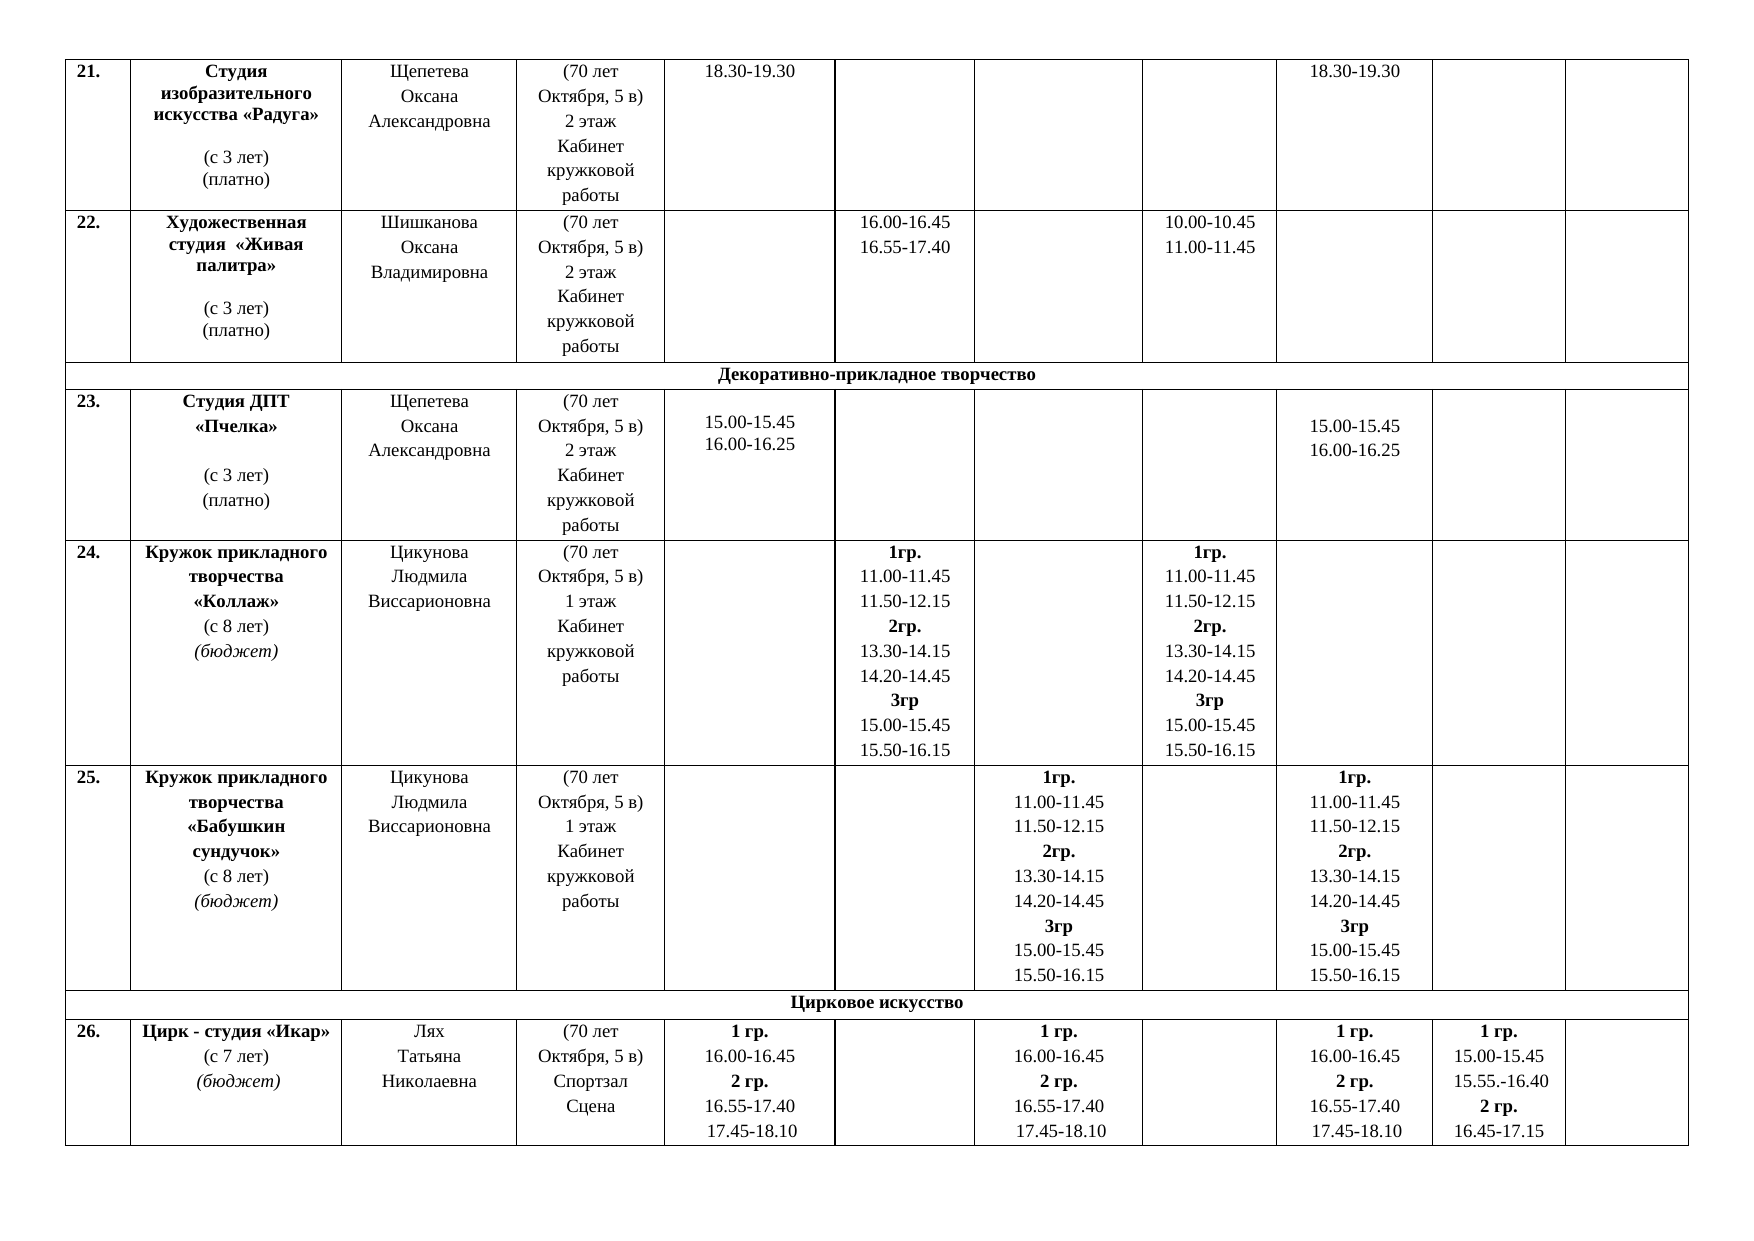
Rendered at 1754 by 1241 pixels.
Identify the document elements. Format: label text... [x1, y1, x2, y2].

table_cell (70 лет Октября, 5 в) 1 этаж Кабинет кружковой работы [517, 766, 664, 990]
table_cell 1гр. 11.00-11.45 11.50-12.15 2гр. 13.30-14.15 14.20-14.45 3гр 15.00-15.45 15.50-16.15 [1143, 541, 1276, 765]
table_cell [1566, 60, 1688, 210]
table_cell [1433, 390, 1565, 539]
table_cell 1гр. 11.00-11.45 11.50-12.15 2гр. 13.30-14.15 14.20-14.45 3гр 15.00-15.45 15.50-16.15 [975, 766, 1142, 990]
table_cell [975, 1020, 1142, 1145]
table_cell Кружок прикладного творчества «Бабушкин сундучок» (с 8 лет) (бюджет) [131, 766, 341, 990]
table_cell Художественная студия «Живая палитра» (с 3 лет) (платно) [131, 211, 341, 362]
table_cell 23. [66, 390, 130, 539]
table_cell Шишканова Оксана Владимировна [342, 211, 516, 362]
table_cell (70 лет Октября, 5 в) 2 этаж Кабинет кружковой работы [517, 211, 664, 362]
table_cell [975, 211, 1142, 362]
table_cell [1566, 1020, 1688, 1145]
table_cell [1566, 541, 1688, 765]
table_cell [1566, 211, 1688, 362]
table_cell Цикунова Людмила Виссарионовна [342, 541, 516, 765]
table_cell 1гр. 11.00-11.45 11.50-12.15 2гр. 13.30-14.15 14.20-14.45 3гр 15.00-15.45 15.50-16.15 [836, 541, 974, 765]
table_cell [1143, 1020, 1276, 1145]
table_cell Цикунова Людмила Виссарионовна [342, 766, 516, 990]
table_cell 26. [66, 1020, 130, 1145]
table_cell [1433, 1020, 1565, 1145]
table_cell [1143, 390, 1276, 539]
table_cell Декоративно-прикладное творчество [66, 363, 1688, 389]
table_cell [1143, 766, 1276, 990]
table_cell [1143, 60, 1276, 210]
table_cell [1433, 60, 1565, 210]
table_cell 21. [66, 60, 130, 210]
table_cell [342, 60, 516, 210]
table_cell [665, 211, 834, 362]
table_cell [975, 541, 1142, 765]
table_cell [342, 1020, 516, 1145]
table_cell Цирковое искусство [66, 991, 1688, 1019]
table_cell [836, 390, 974, 539]
table_cell [836, 60, 974, 210]
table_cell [1277, 1020, 1432, 1145]
table_cell [1277, 541, 1432, 765]
table_cell 18.30-19.30 [1277, 60, 1432, 210]
table_cell [1277, 211, 1432, 362]
table_cell 24. [66, 541, 130, 765]
table_cell (70 лет Октября, 5 в) 2 этаж Кабинет кружковой работы [517, 390, 664, 539]
table_cell [665, 766, 834, 990]
table_cell Щепетева Оксана Александровна [342, 390, 516, 539]
table_cell 22. [66, 211, 130, 362]
table_cell 18.30-19.30 [665, 60, 834, 210]
table_cell Кружок прикладного творчества «Коллаж» (с 8 лет) (бюджет) [131, 541, 341, 765]
table_cell [665, 541, 834, 765]
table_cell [131, 1020, 341, 1145]
table_cell [975, 60, 1142, 210]
table_cell [975, 390, 1142, 539]
table_cell [1433, 541, 1565, 765]
table_cell Студия изобразительного искусства «Радуга» (с 3 лет) (платно) [131, 60, 341, 210]
table_cell 1гр. 11.00-11.45 11.50-12.15 2гр. 13.30-14.15 14.20-14.45 3гр 15.00-15.45 15.50-16.15 [1277, 766, 1432, 990]
table_cell 25. [66, 766, 130, 990]
table_cell [836, 1020, 974, 1145]
table_cell (70 лет Октября, 5 в) 2 этаж Кабинет кружковой работы [517, 60, 664, 210]
table_cell 15.00-15.45 16.00-16.25 [665, 390, 834, 539]
table_cell 15.00-15.45 16.00-16.25 [1277, 390, 1432, 539]
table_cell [665, 1020, 834, 1145]
table_cell 16.00-16.45 16.55-17.40 [836, 211, 974, 362]
table_cell [1433, 766, 1565, 990]
table_cell (70 лет Октября, 5 в) 1 этаж Кабинет кружковой работы [517, 541, 664, 765]
table_cell [836, 766, 974, 990]
table_cell 10.00-10.45 11.00-11.45 [1143, 211, 1276, 362]
table_cell [1566, 766, 1688, 990]
table_cell [1433, 211, 1565, 362]
table_cell Студия ДПТ «Пчелка» (с 3 лет) (платно) [131, 390, 341, 539]
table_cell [517, 1020, 664, 1145]
table_cell [1566, 390, 1688, 539]
